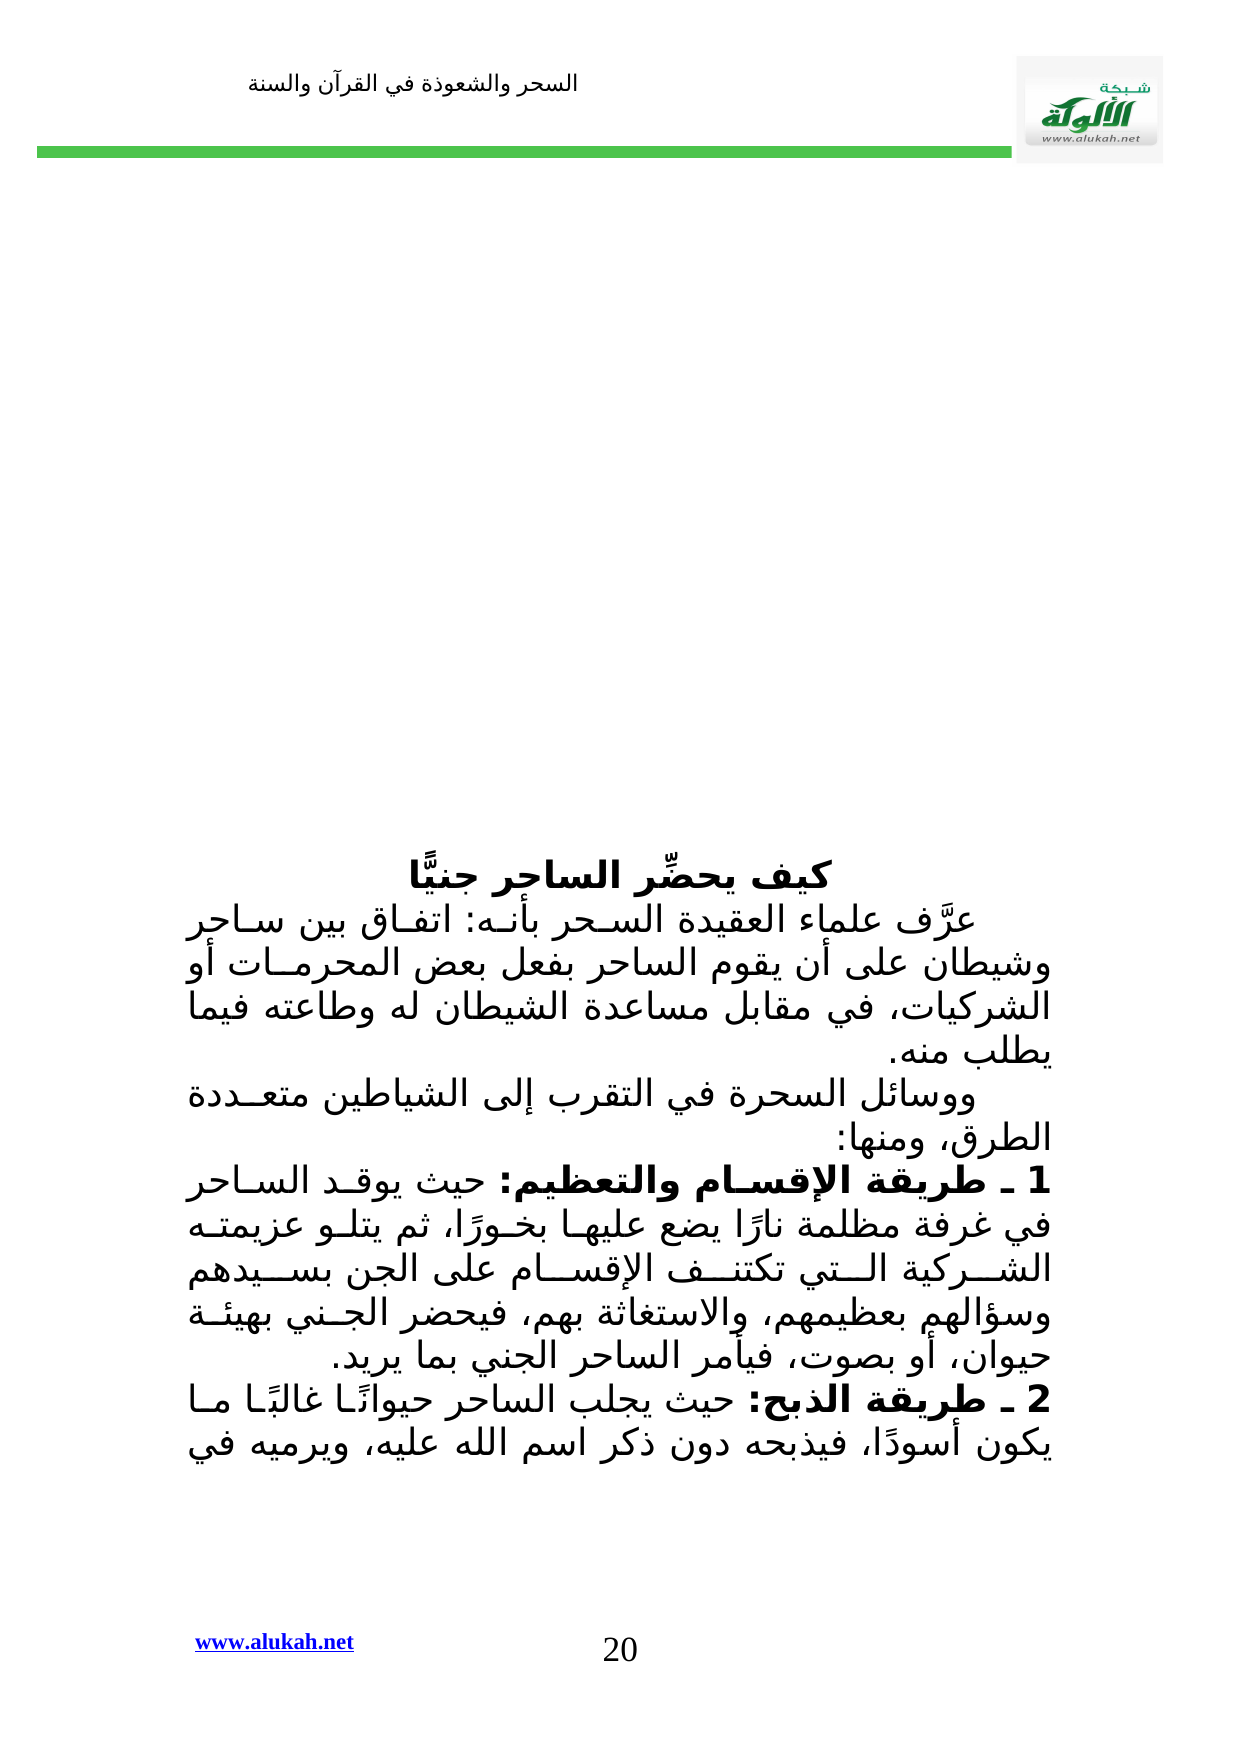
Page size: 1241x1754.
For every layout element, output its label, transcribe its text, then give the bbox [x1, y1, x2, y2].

text عرَّف علماء العقيدة السحر بأنه: اتفاق بين ساحر وشيطان على أن يقوم الساحر بفعل بعض المحرمات أو الشركيات، في مقابل مساعدة الشيطان له وطاعته فيما يطلب منه. [187, 897, 1053, 1072]
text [187, 1377, 1053, 1465]
text ووسائل السحرة في التقرب إلى الشياطين متعددة الطرق، ومنها: [187, 1072, 1053, 1159]
text كيف يحضِّر الساحر جنيًّا [187, 854, 1053, 897]
text 1 ـ طريقة الإقسام والتعظيم: حيث يوقد الساحر في غرفة مظلمة نارًا يضع عليها بخورًا، ثم يتلو عزيمته الشركية التي تكتنف الإقسام على الجن بسيدهم وسؤالهم بعظيمهم، والاستغاثة بهم، فيحضر الجني بهيئة حيوان، أو بصوت، فيأمر الساحر الجني بما يريد. [187, 1159, 1053, 1377]
